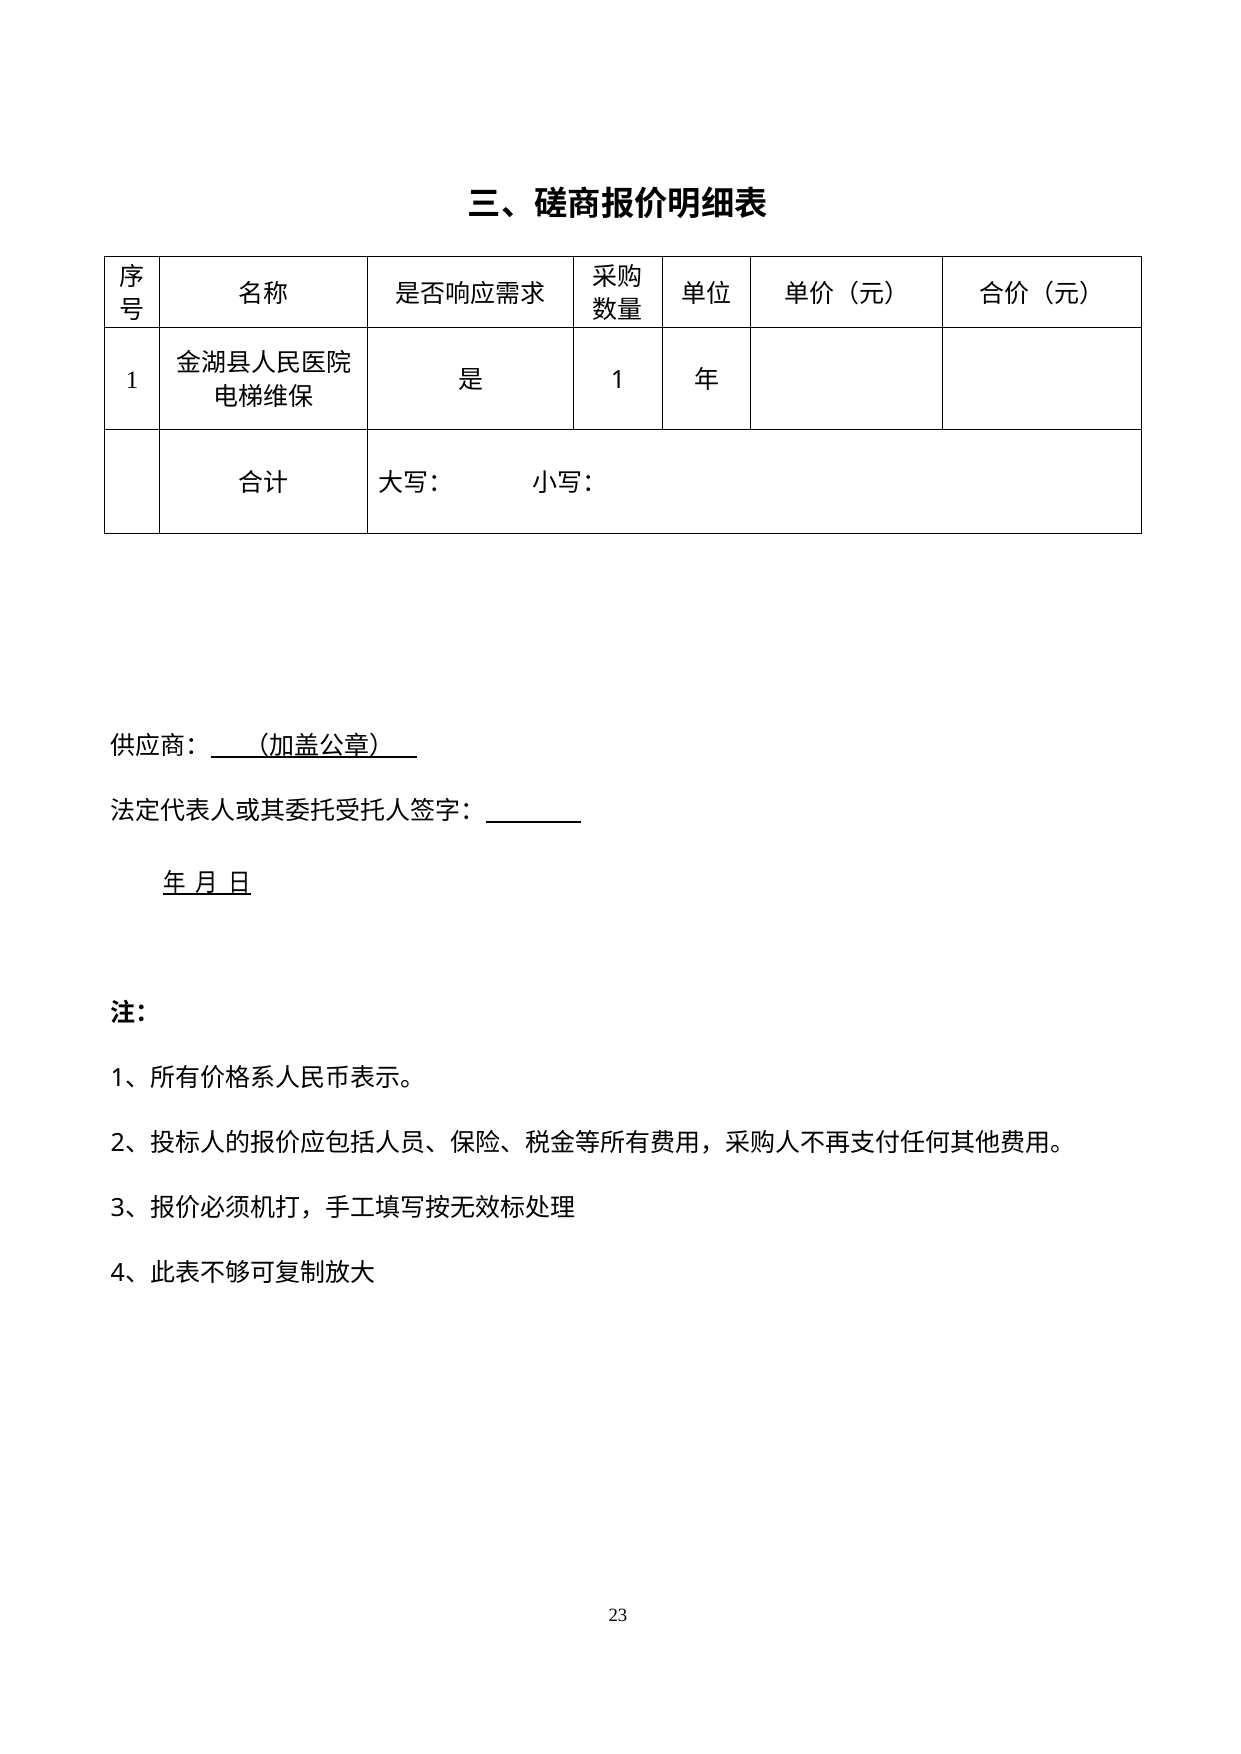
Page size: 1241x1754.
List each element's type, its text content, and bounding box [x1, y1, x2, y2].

table_cell [943, 328, 1141, 428]
table_cell [105, 430, 159, 533]
table_header 采购数量 [574, 257, 662, 327]
table_cell [751, 328, 942, 428]
text 三、磋商报价明细表 [110, 168, 1125, 233]
table_header 名称 [160, 257, 367, 327]
text 年 月 日 [110, 848, 1125, 913]
table_cell 1 [574, 328, 662, 428]
table_header 合价（元） [943, 257, 1141, 327]
text 1、所有价格系人民币表示。 [110, 1043, 1125, 1108]
text 4、此表不够可复制放大 [110, 1238, 1125, 1303]
text 供应商： （加盖公章） [110, 711, 1125, 776]
text 2、投标人的报价应包括人员、保险、税金等所有费用，采购人不再支付任何其他费用。 [110, 1108, 1125, 1173]
text 法定代表人或其委托受托人签字： [110, 776, 1125, 841]
table_cell 1 [105, 328, 159, 428]
table_header 是否响应需求 [368, 257, 573, 327]
table_cell 合计 [160, 430, 367, 533]
text 注： [110, 978, 1125, 1043]
table_cell 是 [368, 328, 573, 428]
table_cell 年 [663, 328, 750, 428]
table_header 单价（元） [751, 257, 942, 327]
table_header 单位 [663, 257, 750, 327]
table_header 序号 [105, 257, 159, 327]
table_cell 金湖县人民医院电梯维保 [160, 328, 367, 428]
text 3、报价必须机打，手工填写按无效标处理 [110, 1173, 1125, 1238]
table_cell 大写： 小写： [368, 430, 1141, 533]
